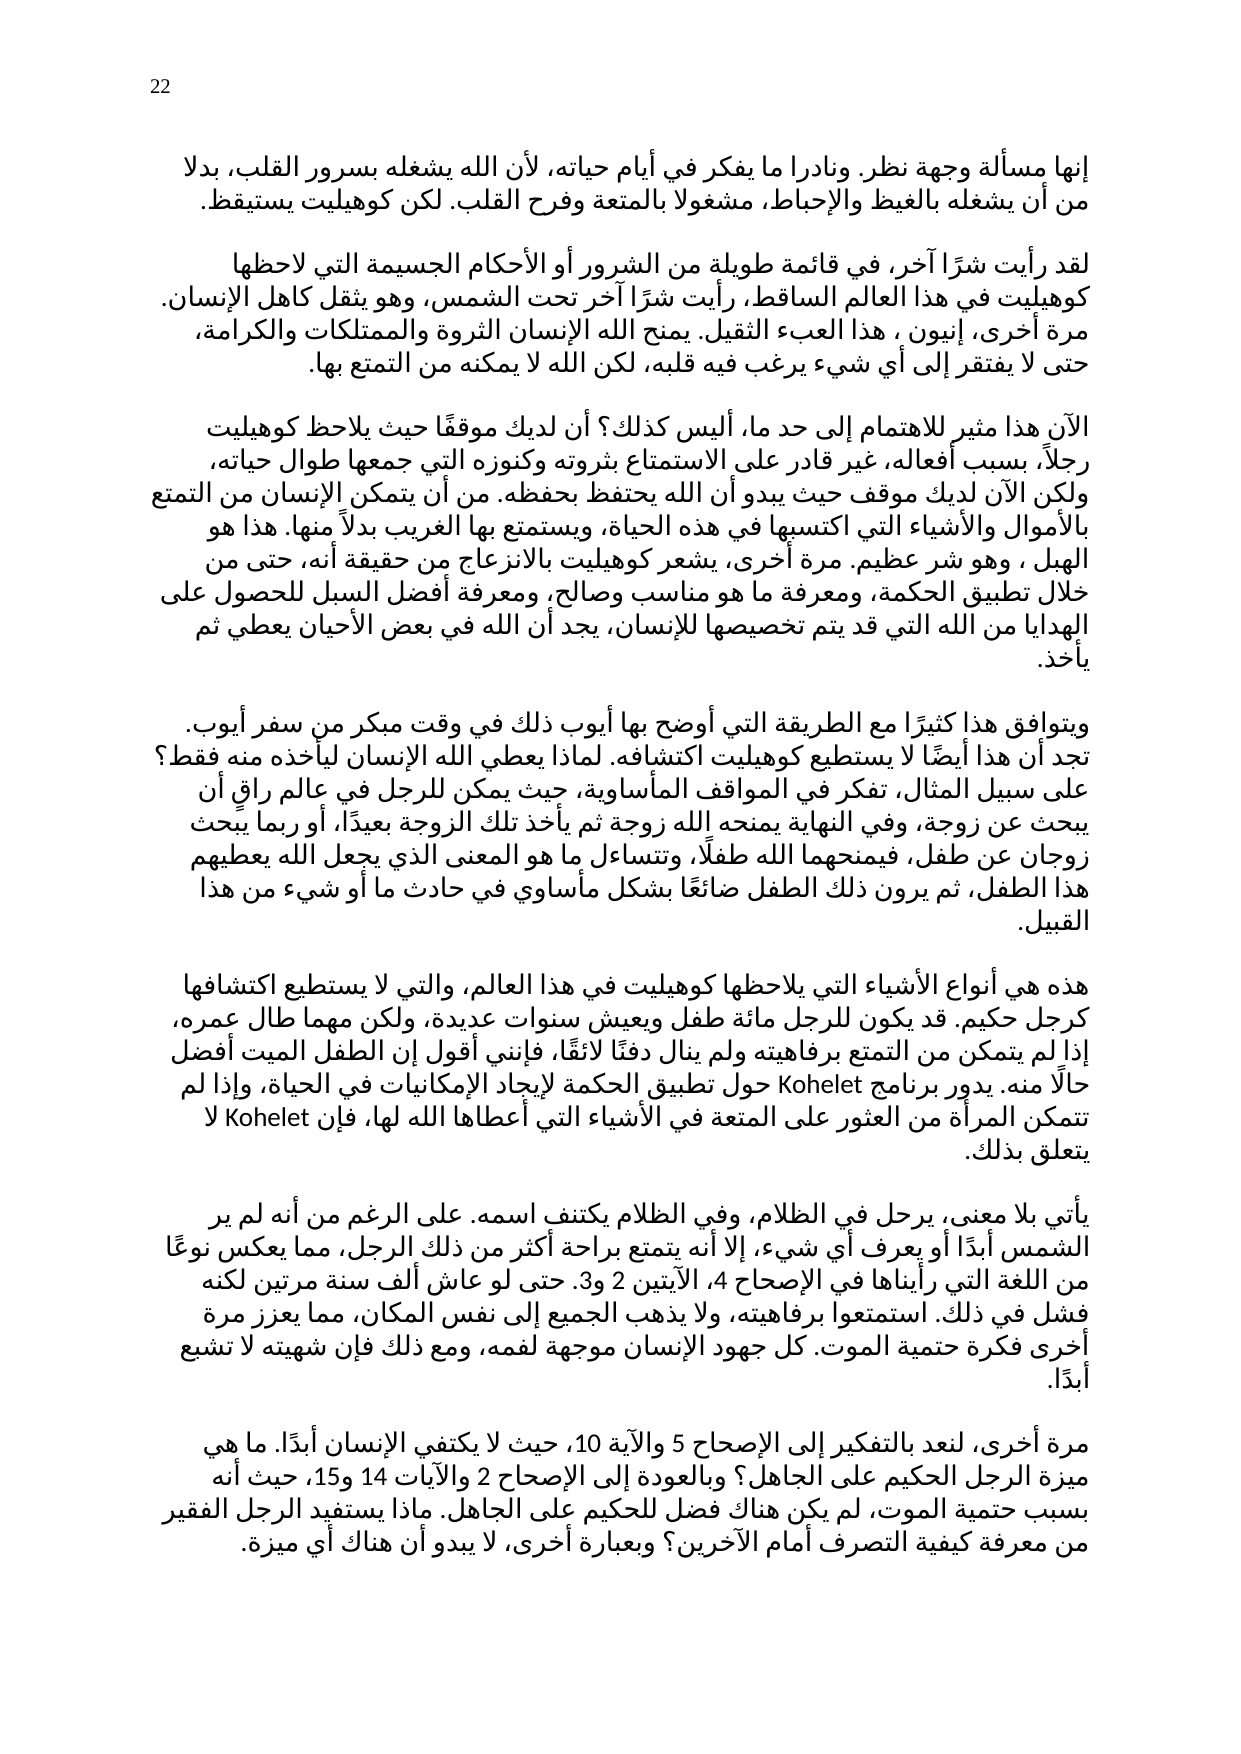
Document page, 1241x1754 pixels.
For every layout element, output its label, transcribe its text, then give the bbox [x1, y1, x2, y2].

text هذه هي أنواع الأشياء التي يلاحظها كوهيليت في هذا العالم، والتي لا يستطيع اكتشافها كرجل حكيم. قد يكون للرجل مائة طفل ويعيش سنوات عديدة، ولكن مهما طال عمره، إذا لم يتمكن من التمتع برفاهيته ولم ينال دفنًا لائقًا، فإنني أقول إن الطفل الميت أفضل حالًا منه. يدور برنامج Kohelet حول تطبيق الحكمة لإيجاد الإمكانيات في الحياة، وإذا لم تتمكن المرأة من العثور على المتعة في الأشياء التي أعطاها الله لها، فإن Kohelet لا يتعلق بذلك. [150, 968, 1090, 1166]
text مرة أخرى، لنعد بالتفكير إلى الإصحاح 5 والآية 10، حيث لا يكتفي الإنسان أبدًا. ما هي ميزة الرجل الحكيم على الجاهل؟ وبالعودة إلى الإصحاح 2 والآيات 14 و15، حيث أنه بسبب حتمية الموت، لم يكن هناك فضل للحكيم على الجاهل. ماذا يستفيد الرجل الفقير من معرفة كيفية التصرف أمام الآخرين؟ وبعبارة أخرى، لا يبدو أن هناك أي ميزة. [150, 1427, 1090, 1559]
text الآن هذا مثير للاهتمام إلى حد ما، أليس كذلك؟ أن لديك موقفًا حيث يلاحظ كوهيليت رجلاً، بسبب أفعاله، غير قادر على الاستمتاع بثروته وكنوزه التي جمعها طوال حياته، ولكن الآن لديك موقف حيث يبدو أن الله يحتفظ بحفظه. من أن يتمكن الإنسان من التمتع بالأموال والأشياء التي اكتسبها في هذه الحياة، ويستمتع بها الغريب بدلاً منها. هذا هو الهبل ، وهو شر عظيم. مرة أخرى، يشعر كوهيليت بالانزعاج من حقيقة أنه، حتى من خلال تطبيق الحكمة، ومعرفة ما هو مناسب وصالح، ومعرفة أفضل السبل للحصول على الهدايا من الله التي قد يتم تخصيصها للإنسان، يجد أن الله في بعض الأحيان يعطي ثم يأخذ. [150, 410, 1090, 674]
text يأتي بلا معنى، يرحل في الظلام، وفي الظلام يكتنف اسمه. على الرغم من أنه لم ير الشمس أبدًا أو يعرف أي شيء، إلا أنه يتمتع براحة أكثر من ذلك الرجل، مما يعكس نوعًا من اللغة التي رأيناها في الإصحاح 4، الآيتين 2 و3. حتى لو عاش ألف سنة مرتين لكنه فشل في ذلك. استمتعوا برفاهيته، ولا يذهب الجميع إلى نفس المكان، مما يعزز مرة أخرى فكرة حتمية الموت. كل جهود الإنسان موجهة لفمه، ومع ذلك فإن شهيته لا تشبع أبدًا. [150, 1197, 1090, 1395]
text ويتوافق هذا كثيرًا مع الطريقة التي أوضح بها أيوب ذلك في وقت مبكر من سفر أيوب. تجد أن هذا أيضًا لا يستطيع كوهيليت اكتشافه. لماذا يعطي الله الإنسان ليأخذه منه فقط؟ على سبيل المثال، تفكر في المواقف المأساوية، حيث يمكن للرجل في عالم راقٍ أن يبحث عن زوجة، وفي النهاية يمنحه الله زوجة ثم يأخذ تلك الزوجة بعيدًا، أو ربما يبحث زوجان عن طفل، فيمنحهما الله طفلًا، وتتساءل ما هو المعنى الذي يجعل الله يعطيهم هذا الطفل، ثم يرون ذلك الطفل ضائعًا بشكل مأساوي في حادث ما أو شيء من هذا القبيل. [150, 706, 1090, 937]
text إنها مسألة وجهة نظر. ونادرا ما يفكر في أيام حياته، لأن الله يشغله بسرور القلب، بدلا من أن يشغله بالغيظ والإحباط، مشغولا بالمتعة وفرح القلب. لكن كوهيليت يستيقظ. [150, 150, 1090, 216]
text لقد رأيت شرًا آخر، في قائمة طويلة من الشرور أو الأحكام الجسيمة التي لاحظها كوهيليت في هذا العالم الساقط، رأيت شرًا آخر تحت الشمس، وهو يثقل كاهل الإنسان. مرة أخرى، إنيون ، هذا العبء الثقيل. يمنح الله الإنسان الثروة والممتلكات والكرامة، حتى لا يفتقر إلى أي شيء يرغب فيه قلبه، لكن الله لا يمكنه من التمتع بها. [150, 247, 1090, 379]
